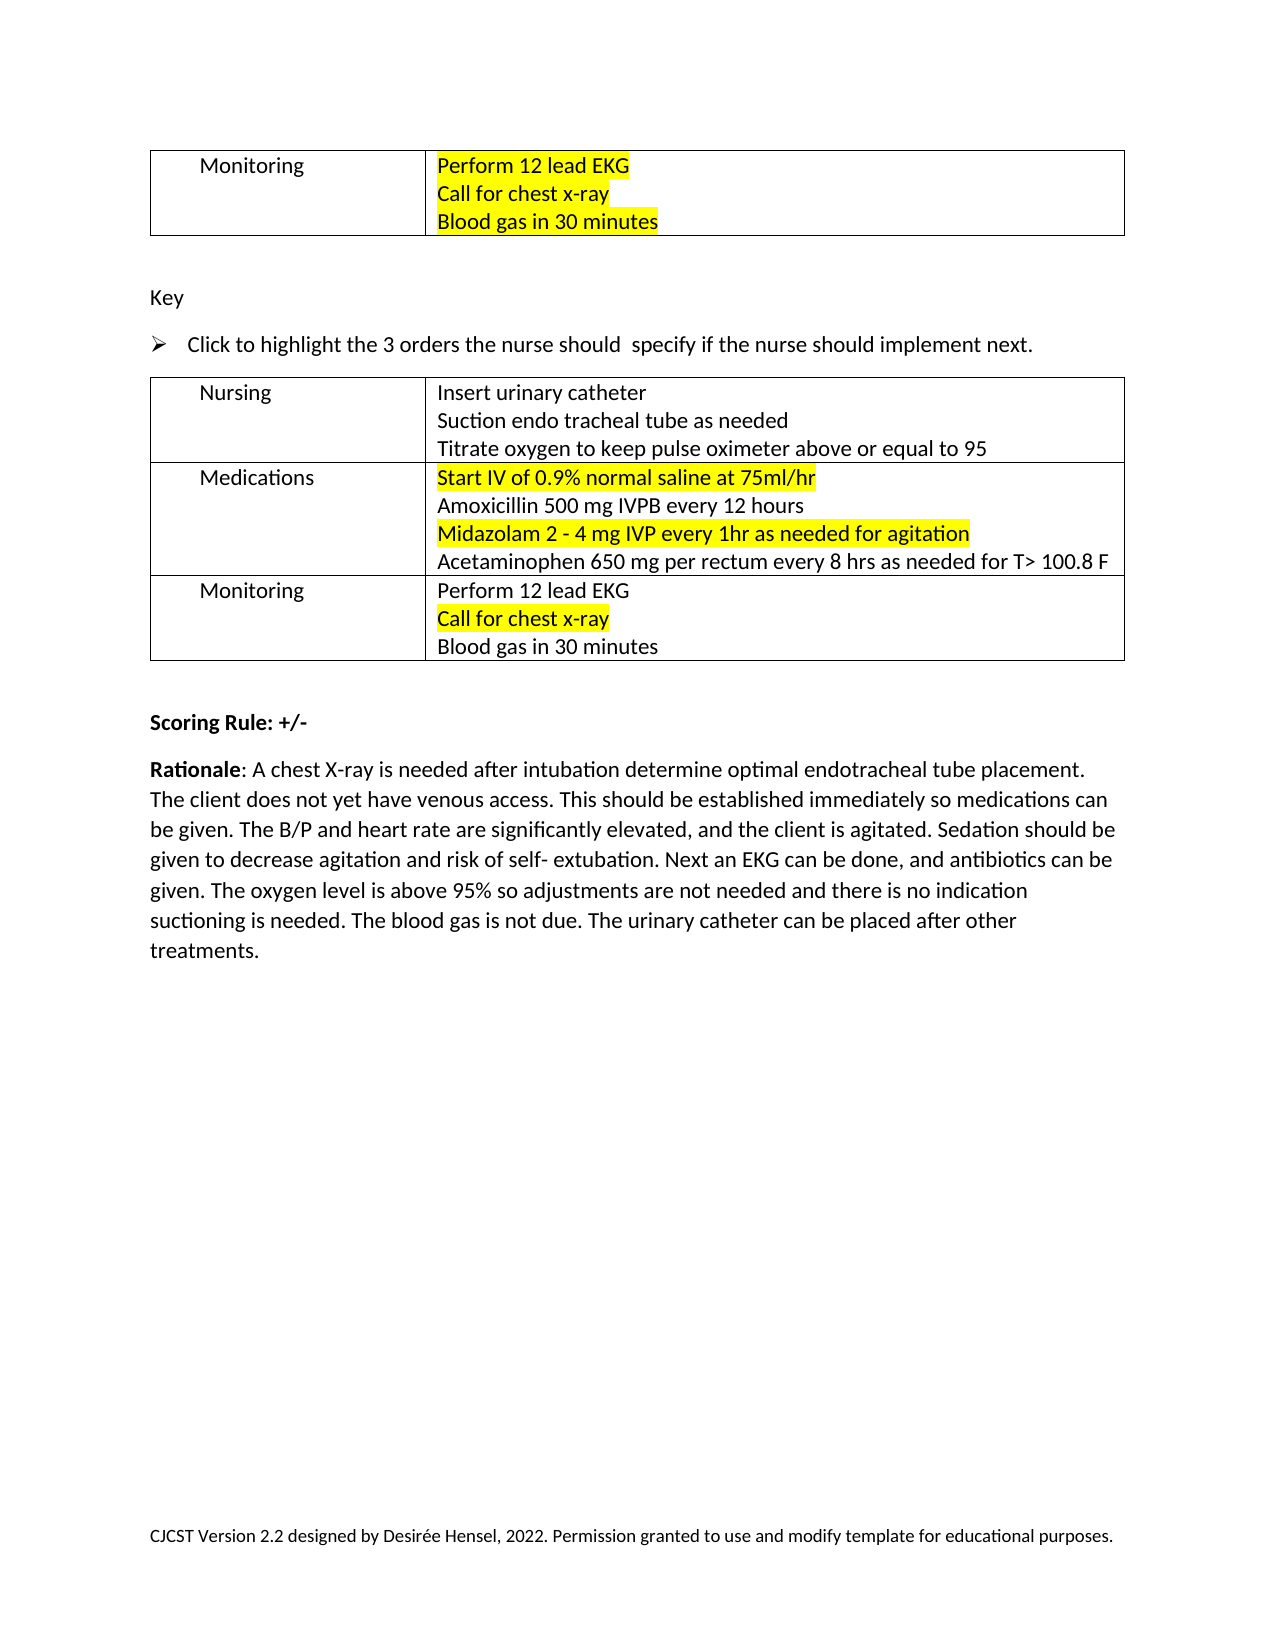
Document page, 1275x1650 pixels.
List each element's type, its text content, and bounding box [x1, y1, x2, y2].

text Key [150, 283, 1125, 311]
table_cell Medications [151, 463, 425, 575]
table_cell Perform 12 lead EKG Call for chest x-ray Blood gas in 30 minutes [609, 151, 1124, 235]
table_cell Monitoring [151, 151, 425, 235]
list Click to highlight the 3 orders the nurse should specify if the nurse should implement next. [150, 330, 1125, 358]
text Rationale: A chest X-ray is needed after intubation determine optimal endotracheal tube placement. The client does not yet have venous access. This should be established immediately so medications can be given. The B/P and heart rate are significantly elevated, and the client is agitated. Sedation should be given to decrease agitation and risk of self- extubation. Next an EKG can be done, and antibiotics can be given. The oxygen level is above 95% so adjustments are not needed and there is no indication suctioning is needed. The blood gas is not due. The urinary catheter can be placed after other treatments. [150, 755, 1125, 964]
table_cell Monitoring [151, 576, 425, 660]
table_header Insert urinary catheter Suction endo tracheal tube as needed Titrate oxygen to keep pulse oximeter above or equal to 95 [426, 378, 1124, 462]
table_cell Perform 12 lead EKG Call for chest x-ray Blood gas in 30 minutes [426, 576, 1124, 660]
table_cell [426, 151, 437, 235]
table_header Nursing [151, 378, 425, 462]
text Scoring Rule: +/- [150, 708, 1125, 736]
